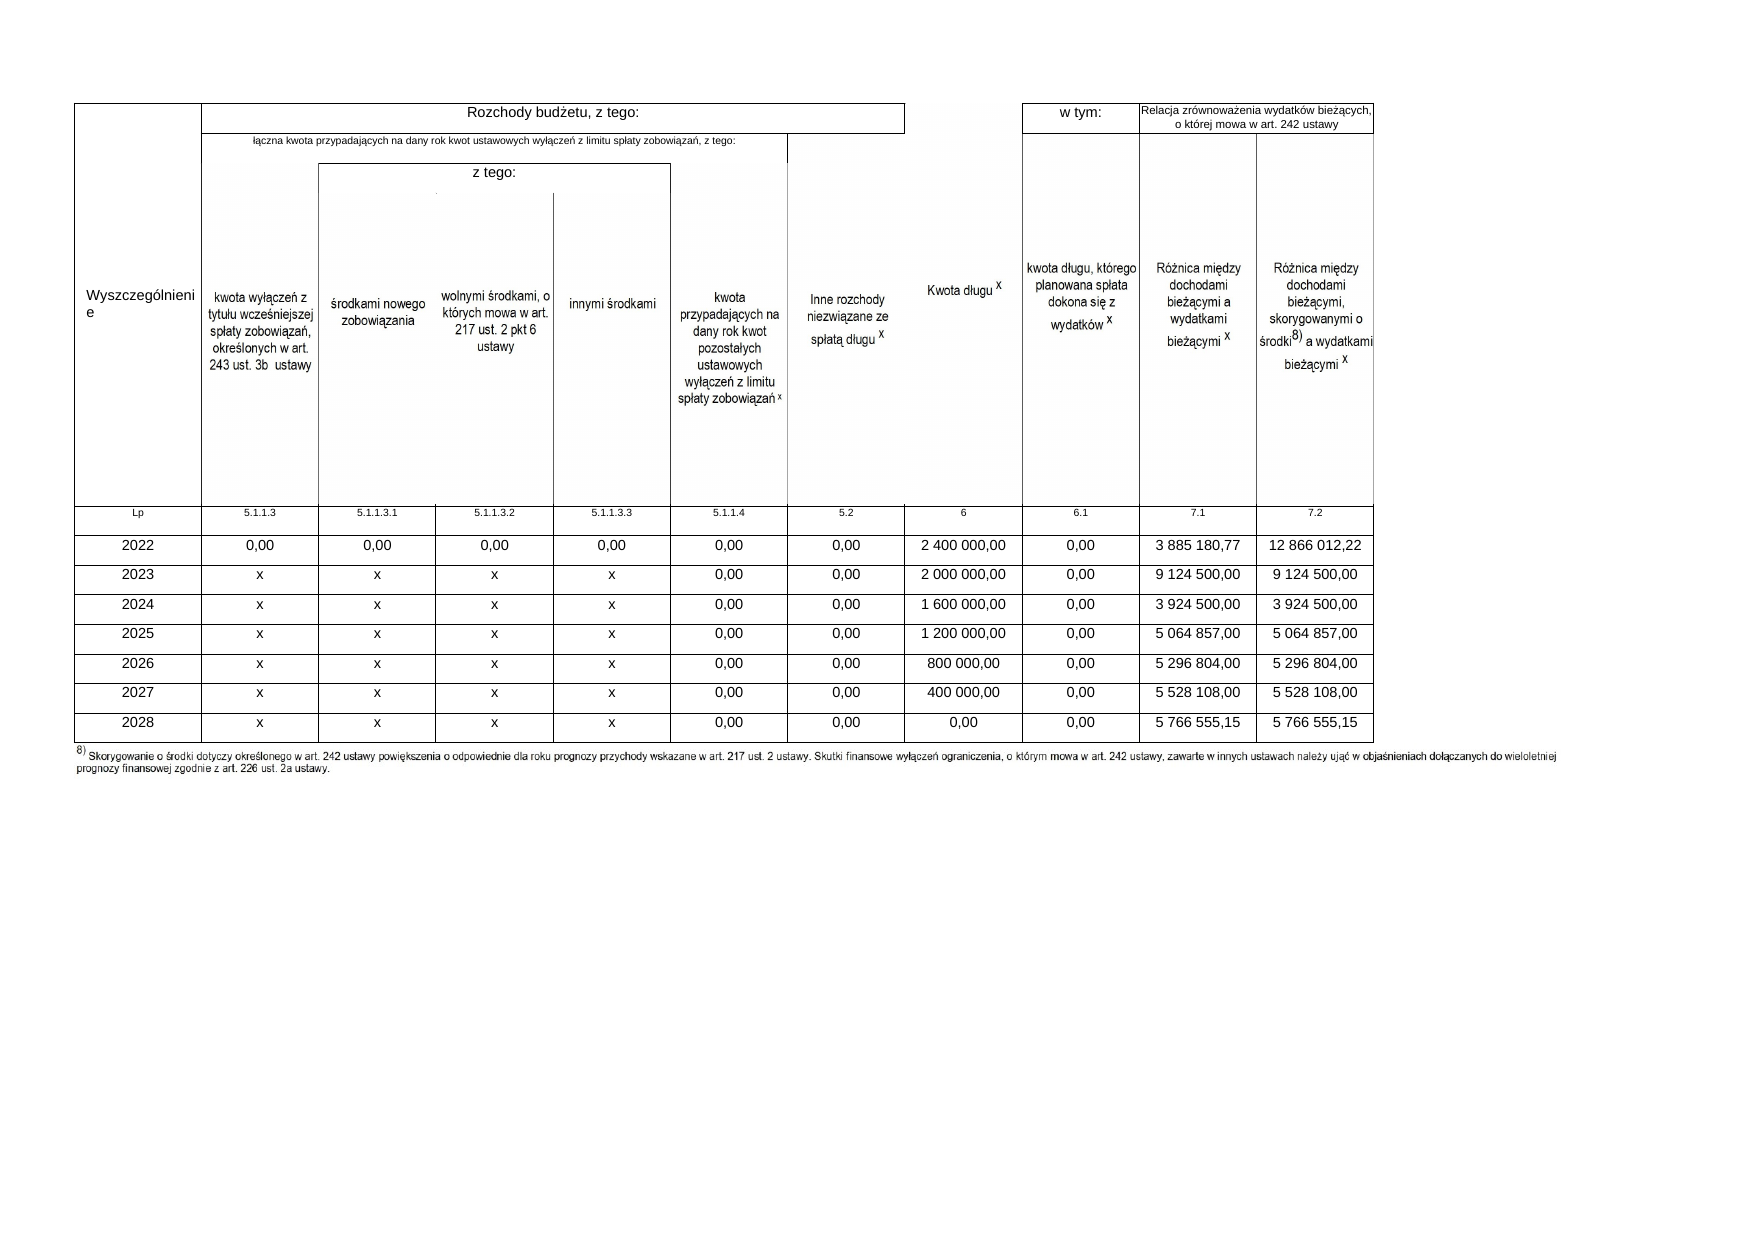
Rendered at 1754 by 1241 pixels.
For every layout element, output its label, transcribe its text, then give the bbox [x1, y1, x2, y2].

table_cell 2026 [75, 655, 201, 683]
table_cell 0,00 [788, 536, 904, 565]
picture [73, 743, 1580, 788]
table_cell 0,00 [1023, 684, 1139, 712]
table_cell 2024 [75, 595, 201, 624]
table_cell 5 296 804,00 [1257, 655, 1373, 683]
table_cell x [554, 655, 670, 683]
table_cell 5 064 857,00 [1257, 625, 1373, 653]
table_cell x [202, 714, 318, 742]
table_cell 2022 [75, 536, 201, 565]
table_cell 0,00 [788, 655, 904, 683]
table_cell 3 924 500,00 [1140, 595, 1256, 624]
table_cell 0,00 [788, 714, 904, 742]
table_cell x [202, 684, 318, 712]
table_cell 5 528 108,00 [1140, 684, 1256, 712]
table_cell x [202, 655, 318, 683]
table_cell 2 000 000,00 [905, 566, 1022, 594]
table_cell 3 924 500,00 [1257, 595, 1373, 624]
table_cell 2027 [75, 684, 201, 712]
table_cell 0,00 [905, 714, 1022, 742]
table_cell 0,00 [671, 714, 787, 742]
table_cell 0,00 [202, 536, 318, 565]
table_cell x [319, 625, 435, 653]
table_cell x [202, 625, 318, 653]
table_cell 6.1 [1023, 507, 1139, 535]
table_cell 0,00 [788, 684, 904, 712]
table_cell 2025 [75, 625, 201, 653]
table_cell 1 200 000,00 [905, 625, 1022, 653]
table_cell x [319, 684, 435, 712]
picture [201, 103, 1374, 504]
table_cell 0,00 [1023, 714, 1139, 742]
table_cell łączna kwota przypadających na dany rok kwot ustawowych wyłączeń z limitu spłaty zobowiązań, z tego: [202, 134, 787, 163]
table_cell 5 296 804,00 [1140, 655, 1256, 683]
table_cell 0,00 [671, 536, 787, 565]
table_cell x [202, 595, 318, 624]
table_cell 800 000,00 [905, 655, 1022, 683]
table_cell 0,00 [788, 625, 904, 653]
table_cell 5.1.1.3.3 [554, 507, 670, 535]
table_cell z tego: [319, 164, 670, 192]
table_cell x [319, 714, 435, 742]
table_cell 9 124 500,00 [1257, 566, 1373, 594]
table_cell 0,00 [319, 536, 435, 565]
table_cell 5.1.1.3 [202, 507, 318, 535]
table_cell 5.1.1.3.2 [436, 507, 553, 535]
table_cell 0,00 [788, 595, 904, 624]
table_cell 0,00 [671, 595, 787, 624]
table_cell x [319, 655, 435, 683]
table_cell 0,00 [1023, 625, 1139, 653]
table_cell 2028 [75, 714, 201, 742]
table_cell 5 064 857,00 [1140, 625, 1256, 653]
table_cell 0,00 [1023, 536, 1139, 565]
table_cell x [554, 714, 670, 742]
table_cell 0,00 [1023, 655, 1139, 683]
table_cell 0,00 [671, 566, 787, 594]
table_cell 5 766 555,15 [1140, 714, 1256, 742]
table_header Wyszczególnienie [75, 104, 201, 506]
table_cell 2 400 000,00 [905, 536, 1022, 565]
table_cell 0,00 [671, 655, 787, 683]
table_cell 0,00 [788, 566, 904, 594]
table_cell x [436, 566, 553, 594]
table_cell 1 600 000,00 [905, 595, 1022, 624]
table_cell 5.2 [788, 507, 904, 535]
table_cell x [554, 625, 670, 653]
table_cell 3 885 180,77 [1140, 536, 1256, 565]
table_cell 0,00 [436, 536, 553, 565]
table_cell 2023 [75, 566, 201, 594]
table_cell x [319, 595, 435, 624]
table_cell x [554, 566, 670, 594]
table_cell 0,00 [671, 625, 787, 653]
table_cell x [436, 655, 553, 683]
table_cell 0,00 [1023, 566, 1139, 594]
table_header w tym: [1023, 104, 1139, 133]
table_cell 0,00 [671, 684, 787, 712]
table_header Rozchody budżetu, z tego: [202, 104, 904, 133]
table_cell 7.1 [1140, 507, 1256, 535]
table_cell x [319, 566, 435, 594]
table_cell 7.2 [1257, 507, 1373, 535]
table_cell x [436, 595, 553, 624]
table_cell 400 000,00 [905, 684, 1022, 712]
table_cell 6 [905, 507, 1022, 535]
table_cell 0,00 [1023, 595, 1139, 624]
table_cell x [202, 566, 318, 594]
table_cell 5 528 108,00 [1257, 684, 1373, 712]
table_header Relacja zrównoważenia wydatków bieżących, o której mowa w art. 242 ustawy [1140, 104, 1373, 133]
table_cell 9 124 500,00 [1140, 566, 1256, 594]
table_cell 5.1.1.3.1 [319, 507, 435, 535]
table_cell 12 866 012,22 [1257, 536, 1373, 565]
table_cell x [554, 684, 670, 712]
table_cell 0,00 [554, 536, 670, 565]
table_cell x [436, 684, 553, 712]
table_cell x [436, 625, 553, 653]
table_cell x [436, 714, 553, 742]
table_cell 5.1.1.4 [671, 507, 787, 535]
table_cell Lp [75, 507, 201, 535]
table_cell x [554, 595, 670, 624]
table_cell 5 766 555,15 [1257, 714, 1373, 742]
